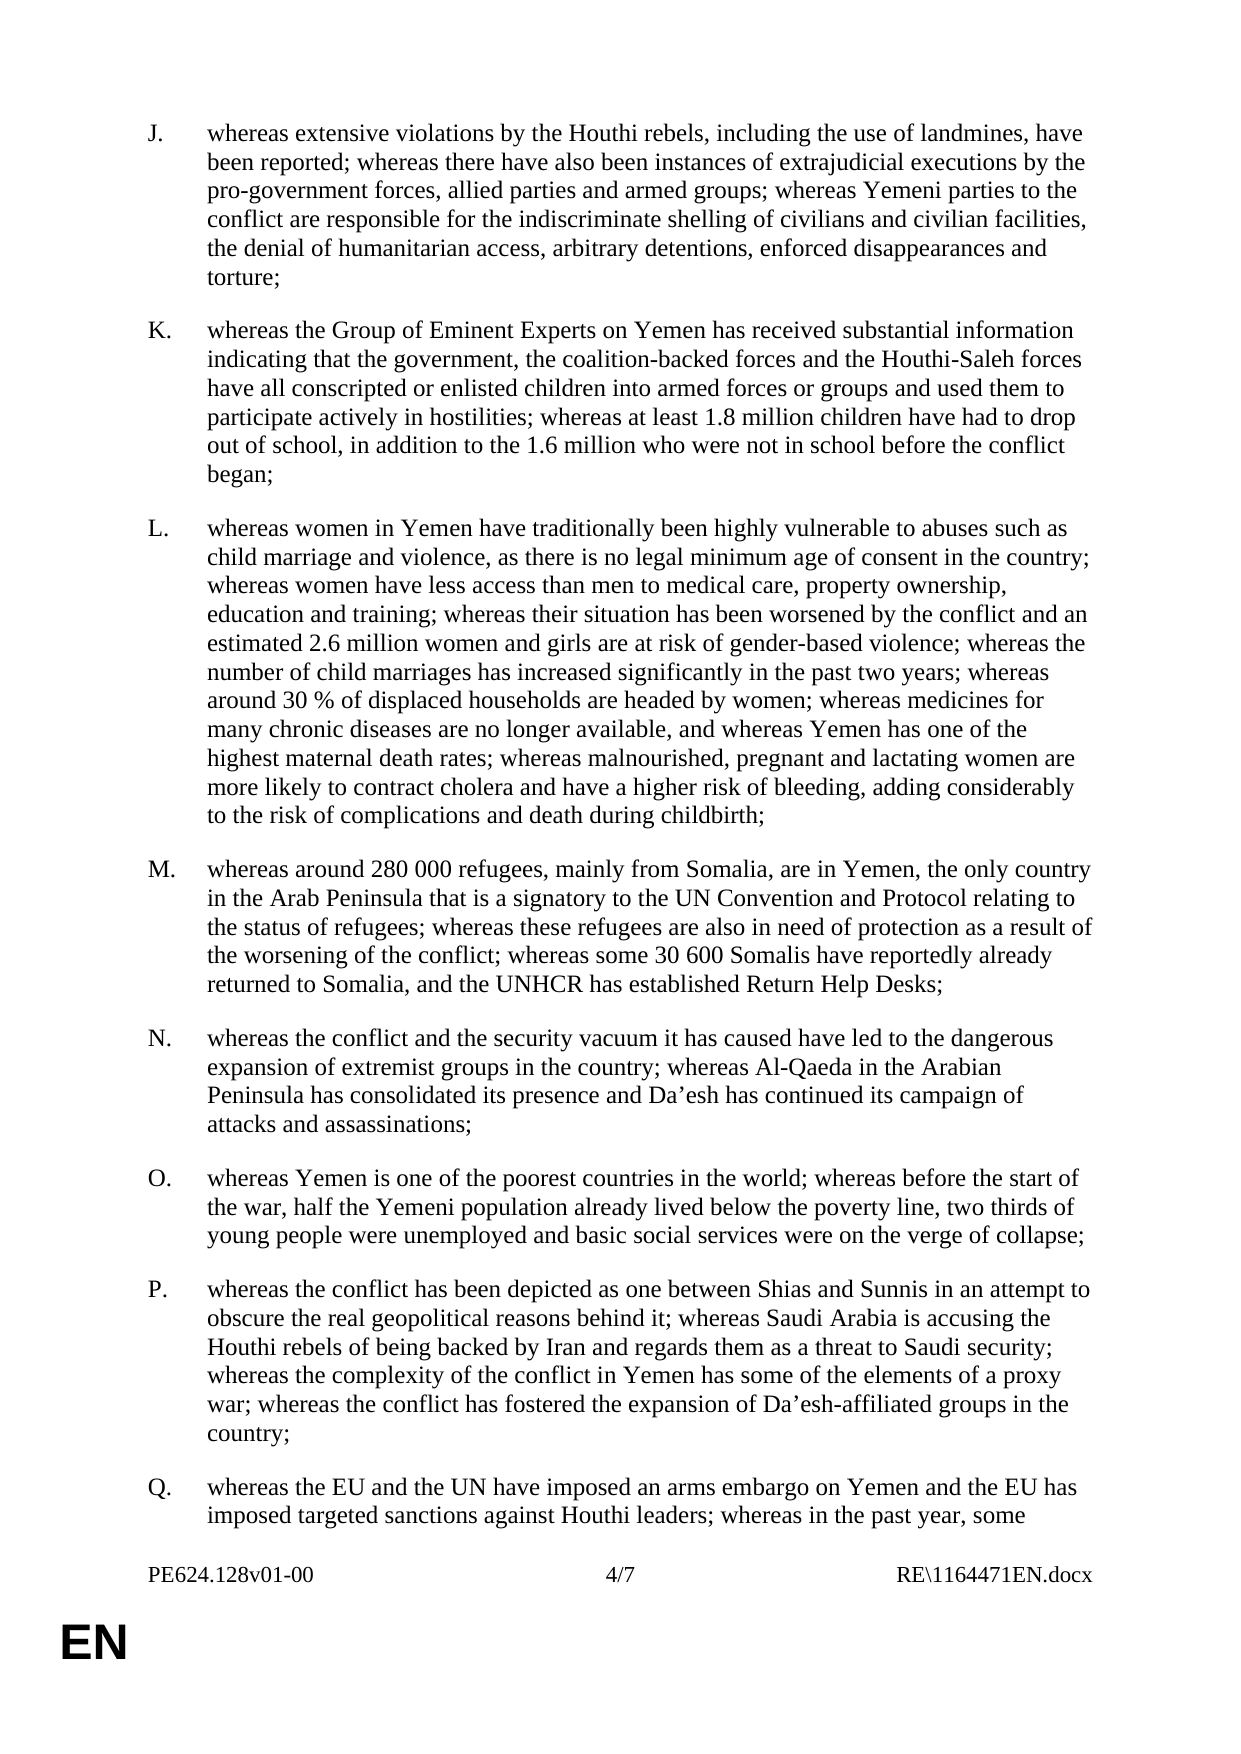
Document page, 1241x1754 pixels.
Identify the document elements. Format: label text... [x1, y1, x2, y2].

text K. whereas the Group of Eminent Experts on Yemen has received substantial information indicating that the government, the coalition-backed forces and the Houthi-Saleh forces have all conscripted or enlisted children into armed forces or groups and used them to participate actively in hostilities; whereas at least 1.8 million children have had to drop out of school, in addition to the 1.6 million who were not in school before the conflict began; [148, 316, 1092, 488]
text M. whereas around 280 000 refugees, mainly from Somalia, are in Yemen, the only country in the Arab Peninsula that is a signatory to the UN Convention and Protocol relating to the status of refugees; whereas these refugees are also in need of protection as a result of the worsening of the conflict; whereas some 30 600 Somalis have reportedly already returned to Somalia, and the UNHCR has established Return Help Desks; [148, 854, 1092, 998]
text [148, 1472, 1092, 1529]
text L. whereas women in Yemen have traditionally been highly vulnerable to abuses such as child marriage and violence, as there is no legal minimum age of consent in the country; whereas women have less access than men to medical care, property ownership, education and training; whereas their situation has been worsened by the conflict and an estimated 2.6 million women and girls are at risk of gender-based violence; whereas the number of child marriages has increased significantly in the past two years; whereas around 30 % of displaced households are headed by women; whereas medicines for many chronic diseases are no longer available, and whereas Yemen has one of the highest maternal death rates; whereas malnourished, pregnant and lactating women are more likely to contract cholera and have a higher risk of bleeding, adding considerably to the risk of complications and death during childbirth; [148, 513, 1092, 829]
text O. whereas Yemen is one of the poorest countries in the world; whereas before the start of the war, half the Yemeni population already lived below the poverty line, two thirds of young people were unemployed and basic social services were on the verge of collapse; [148, 1163, 1092, 1249]
text J. whereas extensive violations by the Houthi rebels, including the use of landmines, have been reported; whereas there have also been instances of extrajudicial executions by the pro-government forces, allied parties and armed groups; whereas Yemeni parties to the conflict are responsible for the indiscriminate shelling of civilians and civilian facilities, the denial of humanitarian access, arbitrary detentions, enforced disappearances and torture; [148, 118, 1092, 291]
text P. whereas the conflict has been depicted as one between Shias and Sunnis in an attempt to obscure the real geopolitical reasons behind it; whereas Saudi Arabia is accusing the Houthi rebels of being backed by Iran and regards them as a threat to Saudi security; whereas the complexity of the conflict in Yemen has some of the elements of a proxy war; whereas the conflict has fostered the expansion of Da’esh-affiliated groups in the country; [148, 1274, 1092, 1447]
text N. whereas the conflict and the security vacuum it has caused have led to the dangerous expansion of extremist groups in the country; whereas Al-Qaeda in the Arabian Peninsula has consolidated its presence and Da’esh has continued its campaign of attacks and assassinations; [148, 1023, 1092, 1138]
